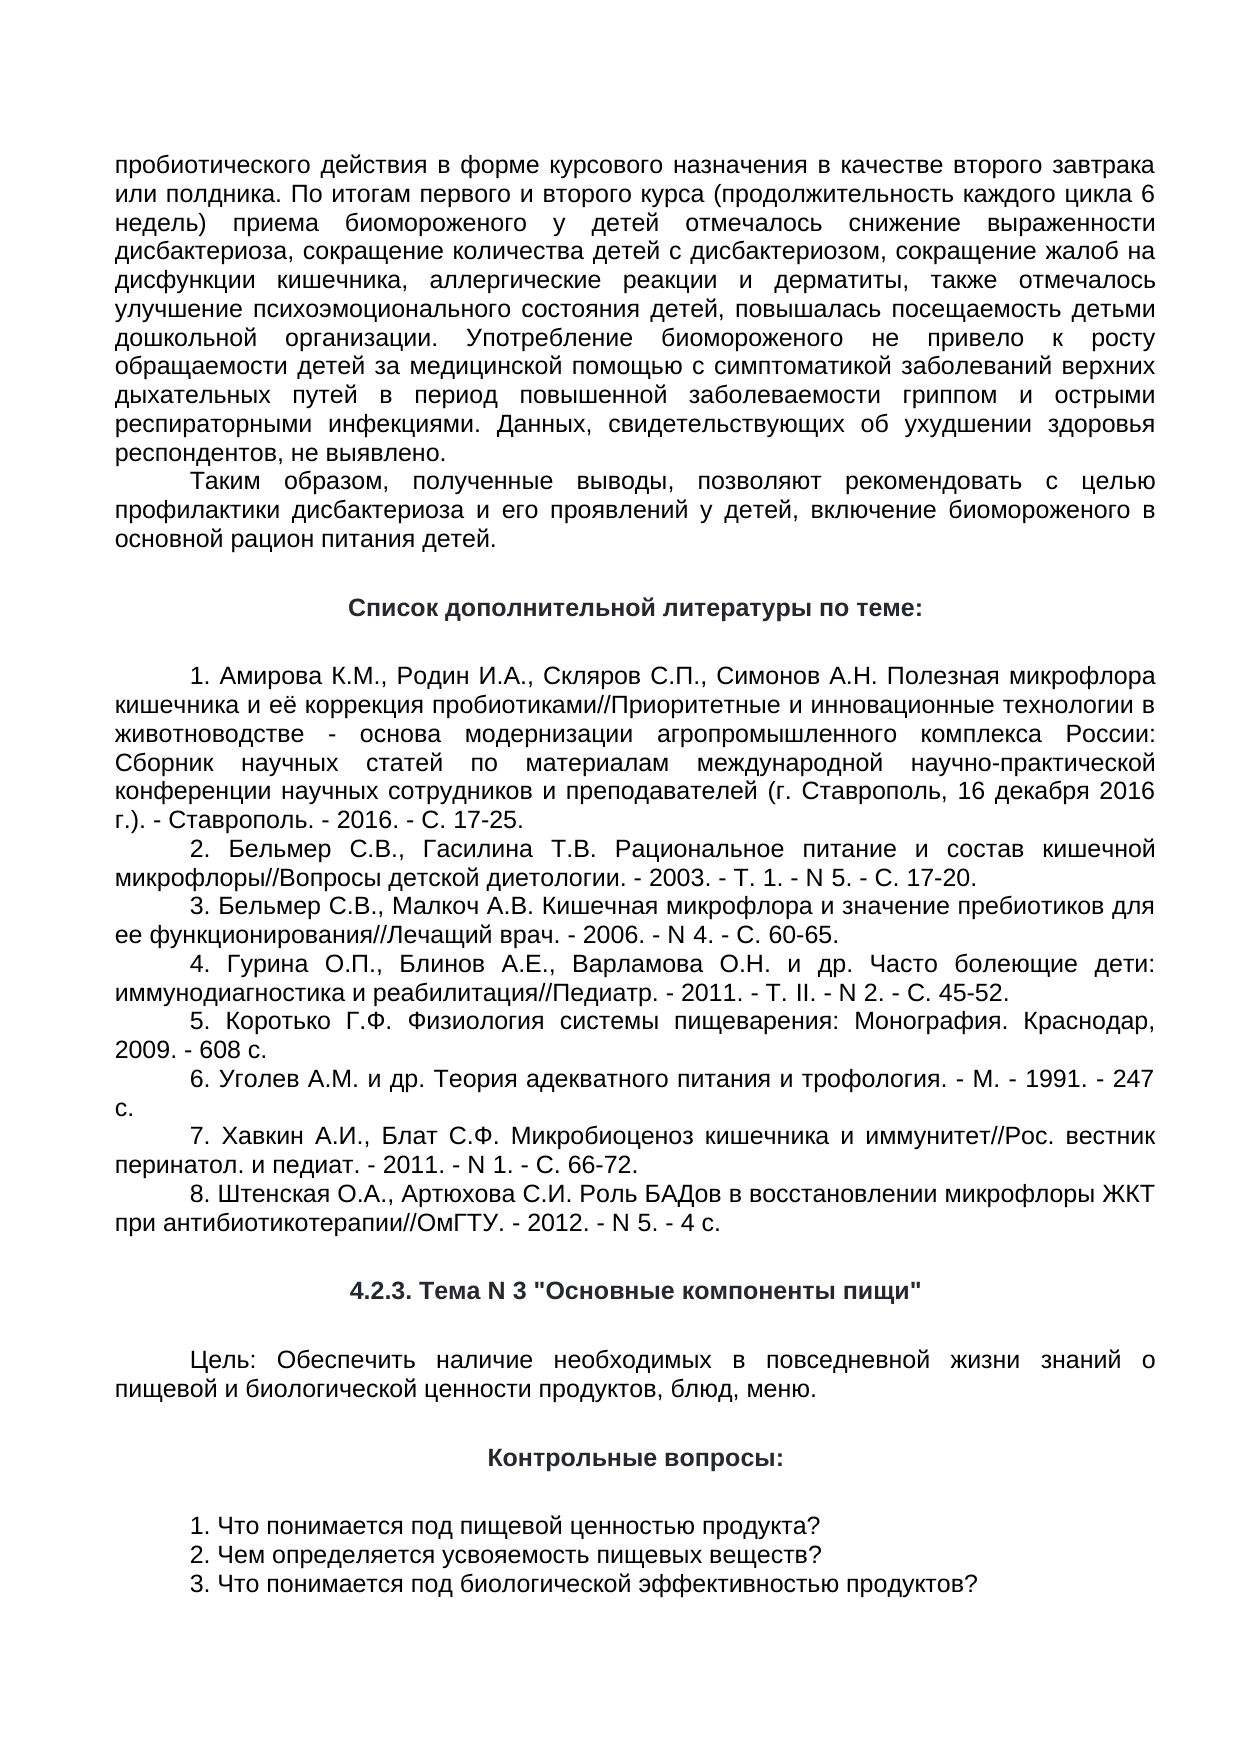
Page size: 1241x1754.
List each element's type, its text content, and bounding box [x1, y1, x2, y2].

text 4. Гурина О.П., Блинов А.Е., Варламова О.Н. и др. Часто болеющие дети: иммунодиагностика и реабилитация//Педиатр. - 2011. - Т. II. - N 2. - С. 45-52. [114, 949, 1157, 1006]
subtitle 4.2.3. Тема N 3 "Основные компоненты пищи" [114, 1276, 1157, 1305]
text 6. Уголев А.М. и др. Теория адекватного питания и трофология. - М. - 1991. - 247 с. [114, 1064, 1157, 1121]
text 8. Штенская О.А., Артюхова С.И. Роль БАДов в восстановлении микрофлоры ЖКТ при антибиотикотерапии//ОмГТУ. - 2012. - N 5. - 4 с. [114, 1179, 1157, 1236]
text 3. Бельмер С.В., Малкоч А.В. Кишечная микрофлора и значение пребиотиков для ее функционирования//Лечащий врач. - 2006. - N 4. - С. 60-65. [114, 891, 1157, 949]
text 1. Что понимается под пищевой ценностью продукта? [114, 1511, 1157, 1540]
text Цель: Обеспечить наличие необходимых в повседневной жизни знаний о пищевой и биологической ценности продуктов, блюд, меню. [114, 1345, 1157, 1402]
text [114, 150, 1157, 466]
text 7. Хавкин А.И., Блат С.Ф. Микробиоценоз кишечника и иммунитет//Рос. вестник перинатол. и педиат. - 2011. - N 1. - С. 66-72. [114, 1121, 1157, 1179]
text 2. Чем определяется усвояемость пищевых веществ? [114, 1540, 1157, 1569]
text 1. Амирова К.М., Родин И.А., Скляров С.П., Симонов А.Н. Полезная микрофлора кишечника и её коррекция пробиотиками//Приоритетные и инновационные технологии в животноводстве - основа модернизации агропромышленного комплекса России: Сборник научных статей по материалам международной научно-практической конференции научных сотрудников и преподавателей (г. Ставрополь, 16 декабря 2016 г.). - Ставрополь. - 2016. - С. 17-25. [114, 661, 1157, 834]
text 3. Что понимается под биологической эффективностью продуктов? [114, 1569, 1157, 1597]
text Таким образом, полученные выводы, позволяют рекомендовать с целью профилактики дисбактериоза и его проявлений у детей, включение биомороженого в основной рацион питания детей. [114, 466, 1157, 552]
text 2. Бельмер С.В., Гасилина Т.В. Рациональное питание и состав кишечной микрофлоры//Вопросы детской диетологии. - 2003. - Т. 1. - N 5. - С. 17-20. [114, 834, 1157, 891]
subtitle Контрольные вопросы: [114, 1442, 1157, 1471]
text 5. Коротько Г.Ф. Физиология системы пищеварения: Монография. Краснодар, 2009. - 608 с. [114, 1006, 1157, 1064]
subtitle Список дополнительной литературы по теме: [114, 592, 1157, 621]
